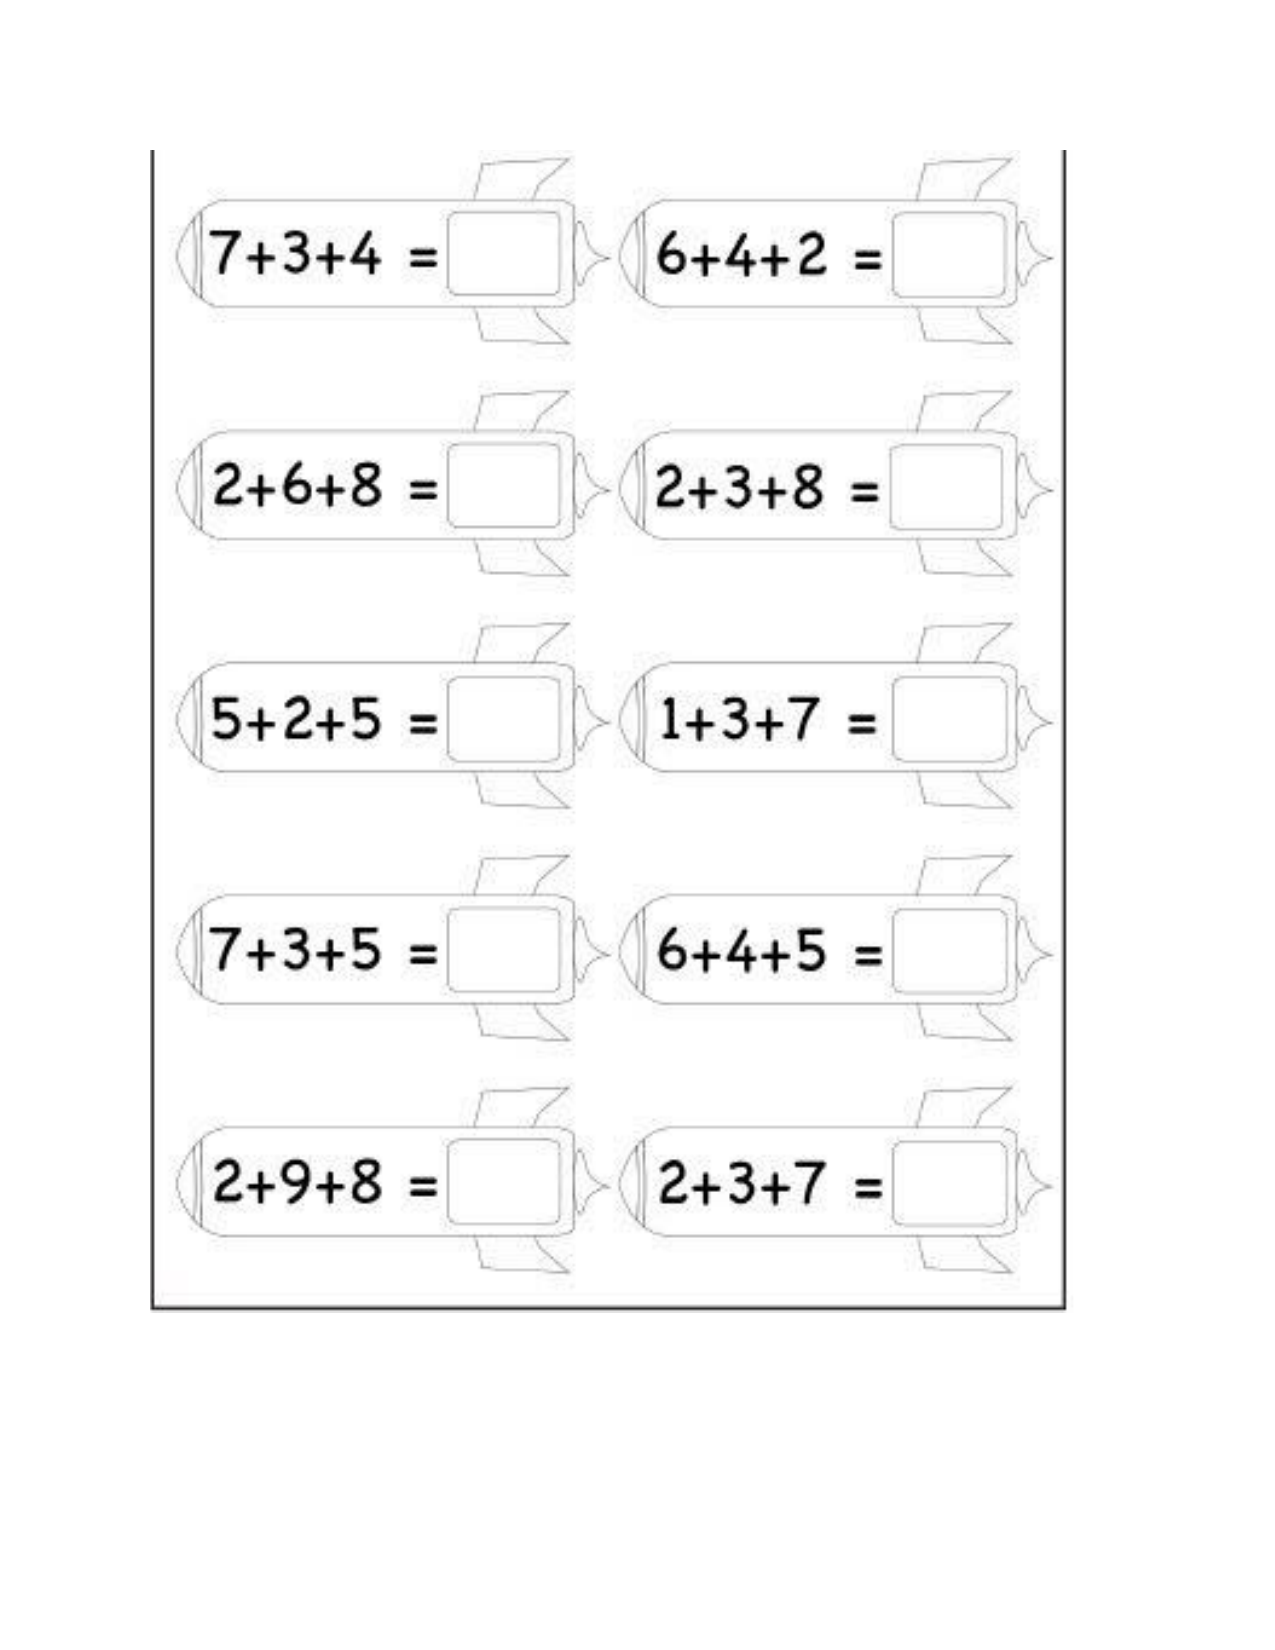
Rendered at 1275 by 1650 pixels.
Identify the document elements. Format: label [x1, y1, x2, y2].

picture [150, 150, 1074, 1313]
